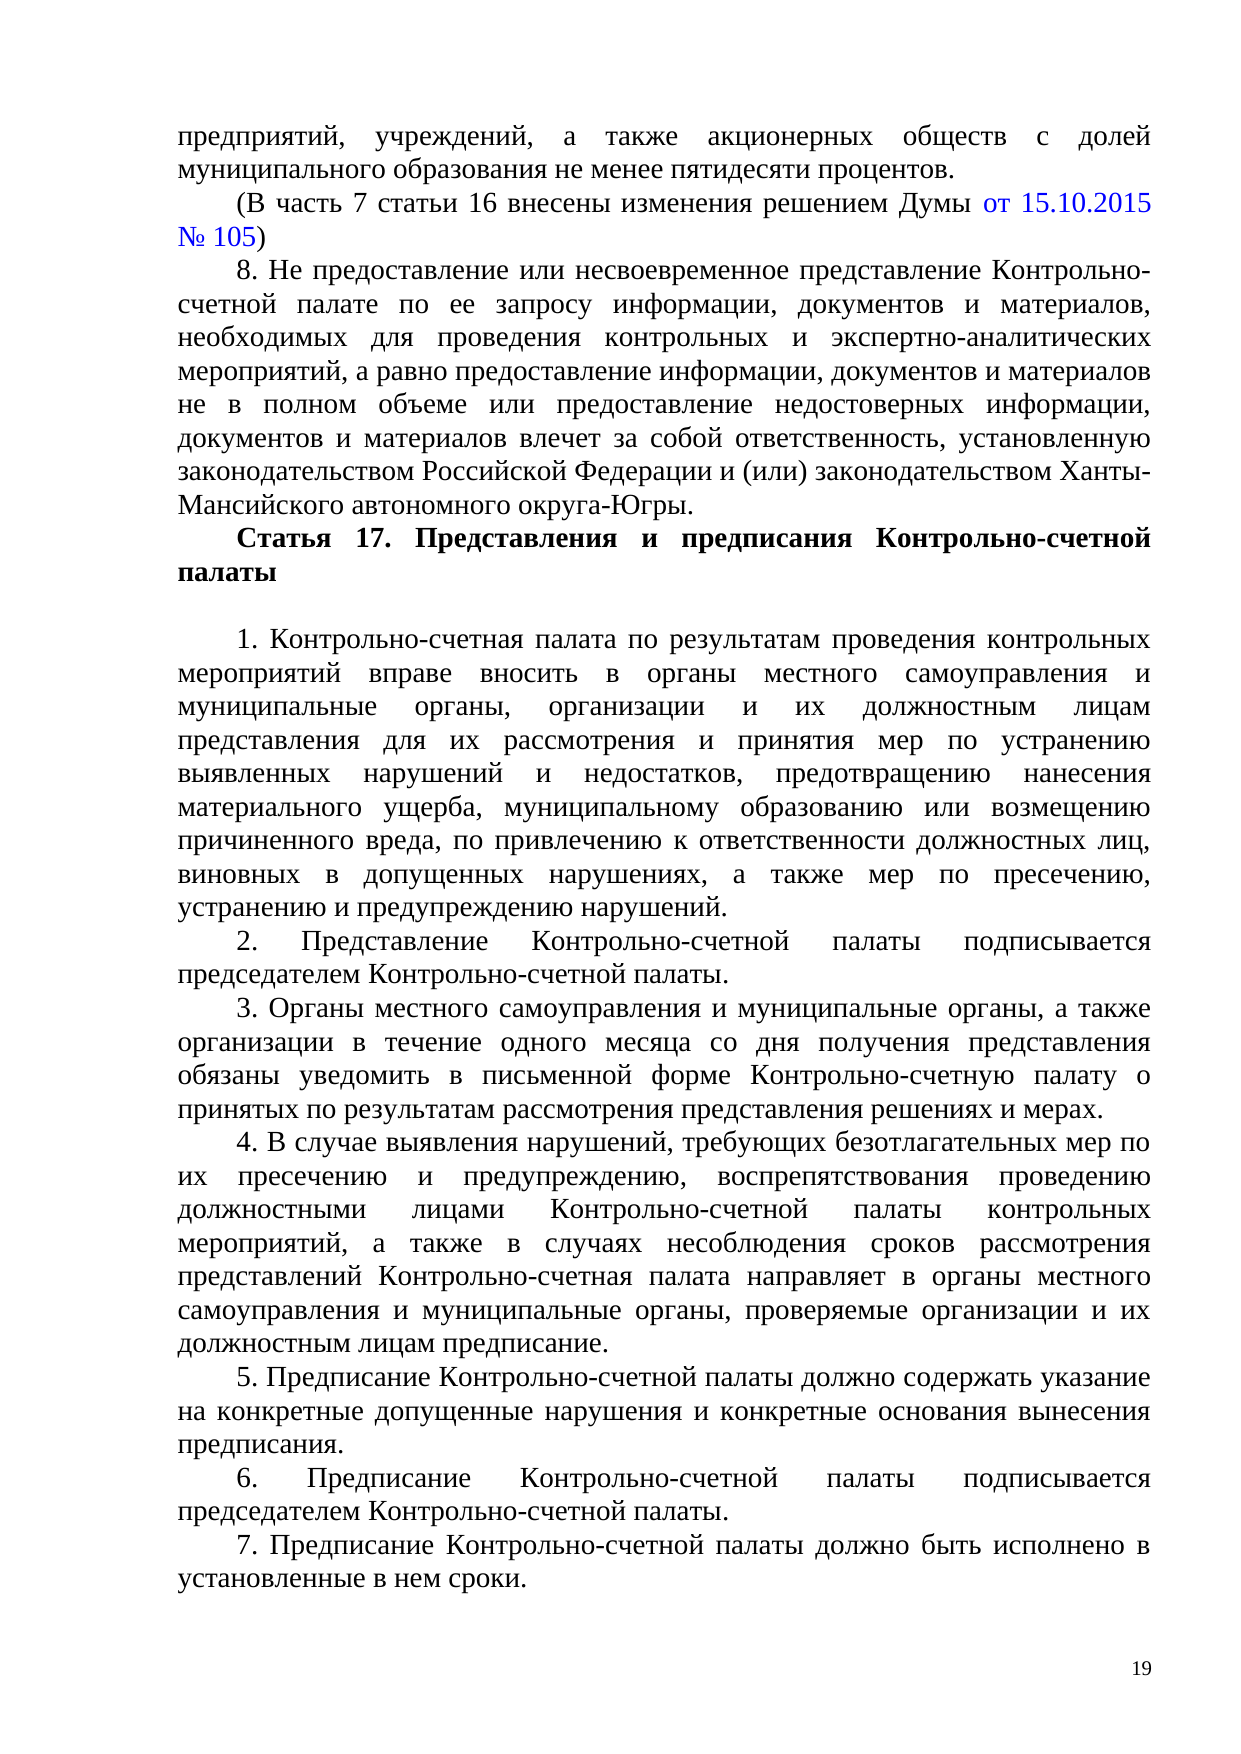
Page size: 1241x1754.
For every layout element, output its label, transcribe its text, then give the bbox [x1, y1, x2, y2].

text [177, 118, 1152, 185]
text 7. Предписание Контрольно-счетной палаты должно быть исполнено в установленные в нем сроки. [177, 1527, 1152, 1594]
text 4. В случае выявления нарушений, требующих безотлагательных мер по их пресечению и предупреждению, воспрепятствования проведению должностными лицами Контрольно-счетной палаты контрольных мероприятий, а также в случаях несоблюдения сроков рассмотрения представлений Контрольно-счетная палата направляет в органы местного самоуправления и муниципальные органы, проверяемые организации и их должностным лицам предписание. [177, 1124, 1152, 1359]
text 6. Предписание Контрольно-счетной палаты подписывается председателем Контрольно-счетной палаты. [177, 1460, 1152, 1527]
text 2. Представление Контрольно-счетной палаты подписывается председателем Контрольно-счетной палаты. [177, 923, 1152, 990]
text 1. Контрольно-счетная палата по результатам проведения контрольных мероприятий вправе вносить в органы местного самоуправления и муниципальные органы, организации и их должностным лицам представления для их рассмотрения и принятия мер по устранению выявленных нарушений и недостатков, предотвращению нанесения материального ущерба, муниципальному образованию или возмещению причиненного вреда, по привлечению к ответственности должностных лиц, виновных в допущенных нарушениях, а также мер по пресечению, устранению и предупреждению нарушений. [177, 621, 1152, 923]
text 3. Органы местного самоуправления и муниципальные органы, а также организации в течение одного месяца со дня получения представления обязаны уведомить в письменной форме Контрольно-счетную палату о принятых по результатам рассмотрения представления решениях и мерах. [177, 990, 1152, 1124]
text 5. Предписание Контрольно-счетной палаты должно содержать указание на конкретные допущенные нарушения и конкретные основания вынесения предписания. [177, 1359, 1152, 1460]
subtitle Статья 17. Представления и предписания Контрольно-счетной палаты [177, 521, 1152, 588]
text (В часть 7 статьи 16 внесены изменения решением Думы от 15.10.2015 № 105) [177, 185, 1152, 252]
text 8. Не предоставление или несвоевременное представление Контрольно-счетной палате по ее запросу информации, документов и материалов, необходимых для проведения контрольных и экспертно-аналитических мероприятий, а равно предоставление информации, документов и материалов не в полном объеме или предоставление недостоверных информации, документов и материалов влечет за собой ответственность, установленную законодательством Российской Федерации и (или) законодательством Ханты-Мансийского автономного округа-Югры. [177, 252, 1152, 521]
